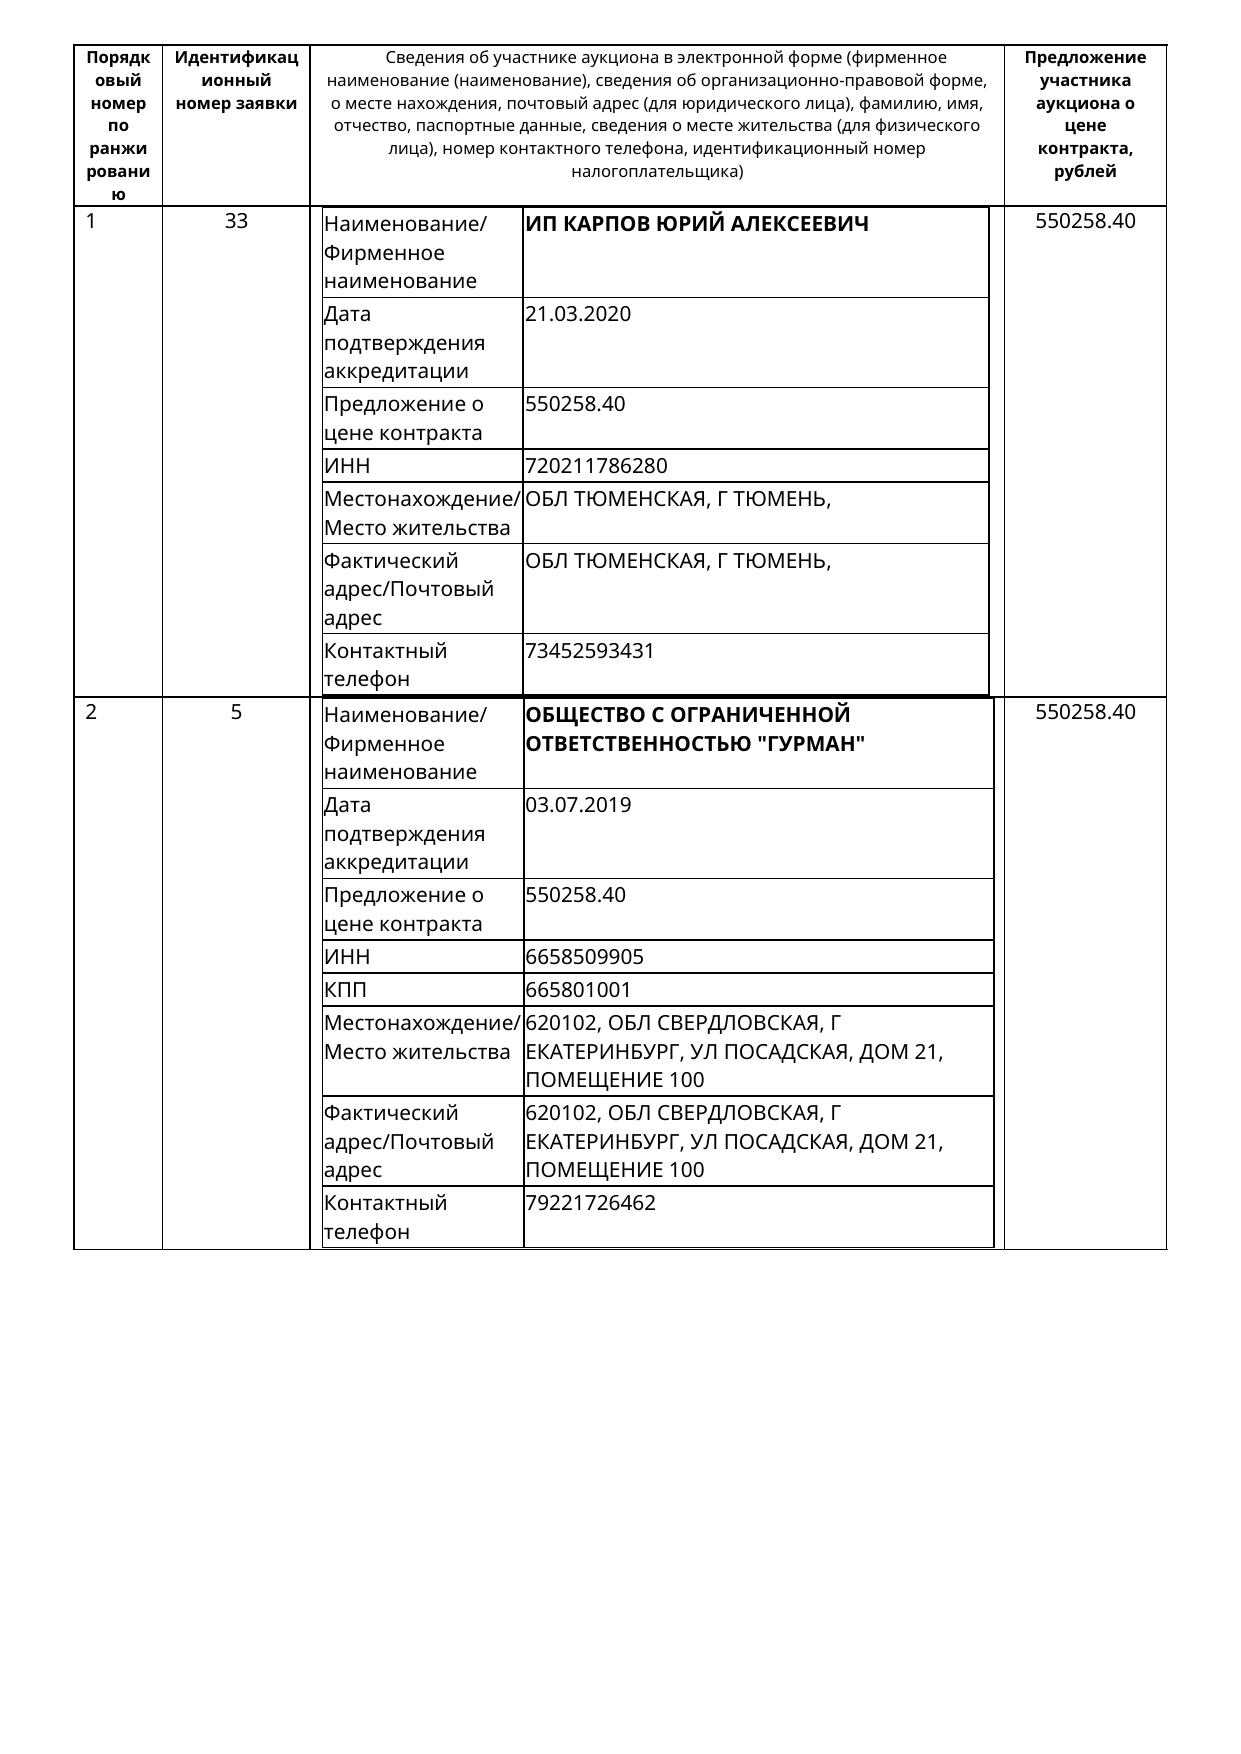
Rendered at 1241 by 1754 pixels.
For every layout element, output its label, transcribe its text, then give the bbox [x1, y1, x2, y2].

table_cell [524, 298, 988, 387]
table_cell [323, 789, 523, 878]
table_cell [323, 974, 523, 1005]
table_cell [323, 388, 522, 448]
table_cell [524, 450, 988, 481]
table_cell [323, 941, 523, 972]
table_header Сведения об участнике аукциона в электронной форме (фирменное наименование (наименование), сведения об организационно-правовой форме, о месте нахождения, почтовый адрес (для юридического лица), фамилию, имя, отчество, паспортные данные, сведения о месте жительства (для физического лица), номер контактного телефона, идентификационный номер налогоплательщика) [311, 46, 1004, 205]
table_cell [323, 544, 522, 633]
table_cell [323, 1007, 523, 1095]
table_cell [323, 699, 523, 788]
table_cell [323, 879, 523, 939]
table_header Идентификационный номер заявки [163, 46, 309, 205]
table_cell [311, 698, 322, 1248]
table_cell 550258.40 [1005, 698, 1166, 1248]
table_cell [525, 1007, 993, 1095]
table_header Предложение участника аукциона о цене контракта, рублей [1005, 46, 1166, 205]
table_cell 2 [75, 698, 162, 1248]
table_cell [524, 388, 988, 448]
table_cell [323, 483, 522, 543]
table_cell [323, 1187, 523, 1247]
table_cell 33 [163, 207, 309, 696]
table_cell [525, 1187, 993, 1247]
table_cell [323, 1097, 523, 1185]
table_cell [323, 208, 522, 297]
table_cell [323, 298, 522, 387]
table_cell [995, 698, 1004, 1248]
table_cell [524, 544, 988, 633]
table_cell [323, 634, 522, 694]
table_cell [525, 1097, 993, 1185]
table_cell [525, 974, 993, 1005]
table_cell [524, 634, 988, 694]
table_cell [524, 483, 988, 543]
table_cell [311, 207, 322, 696]
table_cell [990, 207, 1004, 696]
table_cell [525, 941, 993, 972]
table_cell [323, 450, 522, 481]
table_cell 550258.40 [1005, 207, 1166, 696]
table_cell [525, 879, 993, 939]
table_cell 5 [163, 698, 309, 1248]
table_cell [525, 699, 993, 788]
table_cell [525, 789, 993, 878]
table_cell [524, 208, 988, 297]
table_header Порядковый номер по ранжированию [75, 46, 162, 205]
table_cell 1 [75, 207, 162, 696]
